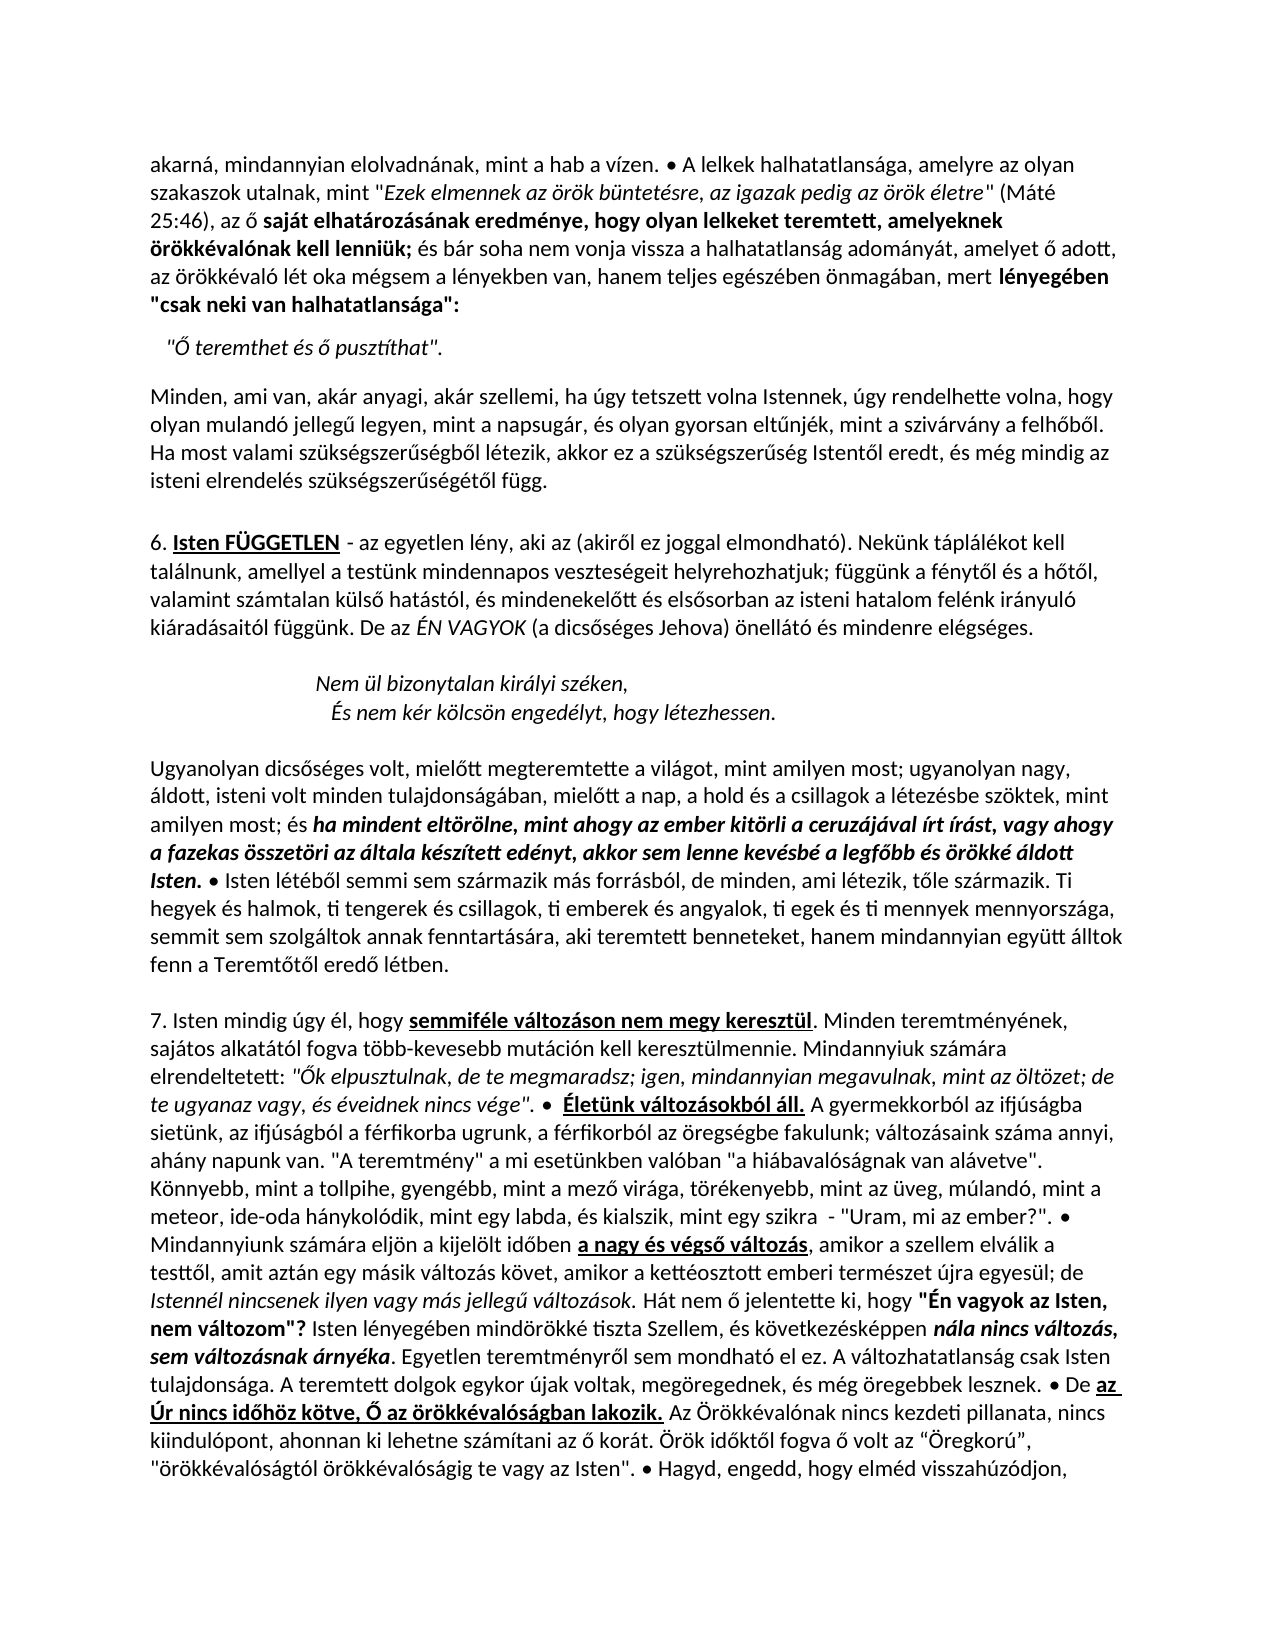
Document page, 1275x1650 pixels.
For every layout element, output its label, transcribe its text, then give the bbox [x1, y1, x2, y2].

text Nem ül bizonytalan királyi széken, [300, 669, 1125, 698]
text És nem kér kölcsön engedélyt, hogy létezhessen. [300, 698, 1125, 726]
text Minden, ami van, akár anyagi, akár szellemi, ha úgy tetszett volna Istennek, úgy rendelhette volna, hogy olyan mulandó jellegű legyen, mint a napsugár, és olyan gyorsan eltűnjék, mint a szivárvány a felhőből. Ha most valami szükségszerűségből létezik, akkor ez a szükségszerűség Istentől eredt, és még mindig az isteni elrendelés szükségszerűségétől függ. [150, 382, 1125, 494]
text 6. Isten független - az egyetlen lény, aki az (akiről ez joggal elmondható). Nekünk táplálékot kell találnunk, amellyel a testünk mindennapos veszteségeit helyrehozhatjuk; függünk a fénytől és a hőtől, valamint számtalan külső hatástól, és mindenekelőtt és elsősorban az isteni hatalom felénk irányuló kiáradásaitól függünk. De az ÉN VAGYOK (a dicsőséges Jehova) önellátó és mindenre elégséges. [150, 522, 1125, 642]
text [150, 1006, 1125, 1482]
text "Ő teremthet és ő pusztíthat". [150, 333, 1125, 361]
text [150, 150, 1125, 318]
text Ugyanolyan dicsőséges volt, mielőtt megteremtette a világot, mint amilyen most; ugyanolyan nagy, áldott, isteni volt minden tulajdonságában, mielőtt a nap, a hold és a csillagok a létezésbe szöktek, mint amilyen most; és ha mindent eltörölne, mint ahogy az ember kitörli a ceruzájával írt írást, vagy ahogy a fazekas összetöri az általa készített edényt, akkor sem lenne kevésbé a legfőbb és örökké áldott Isten. • Isten létéből semmi sem származik más forrásból, de minden, ami létezik, tőle származik. Ti hegyek és halmok, ti tengerek és csillagok, ti emberek és angyalok, ti egek és ti mennyek mennyországa, semmit sem szolgáltok annak fenntartására, aki teremtett benneteket, hanem mindannyian együtt álltok fenn a Teremtőtől eredő létben. [150, 754, 1125, 978]
